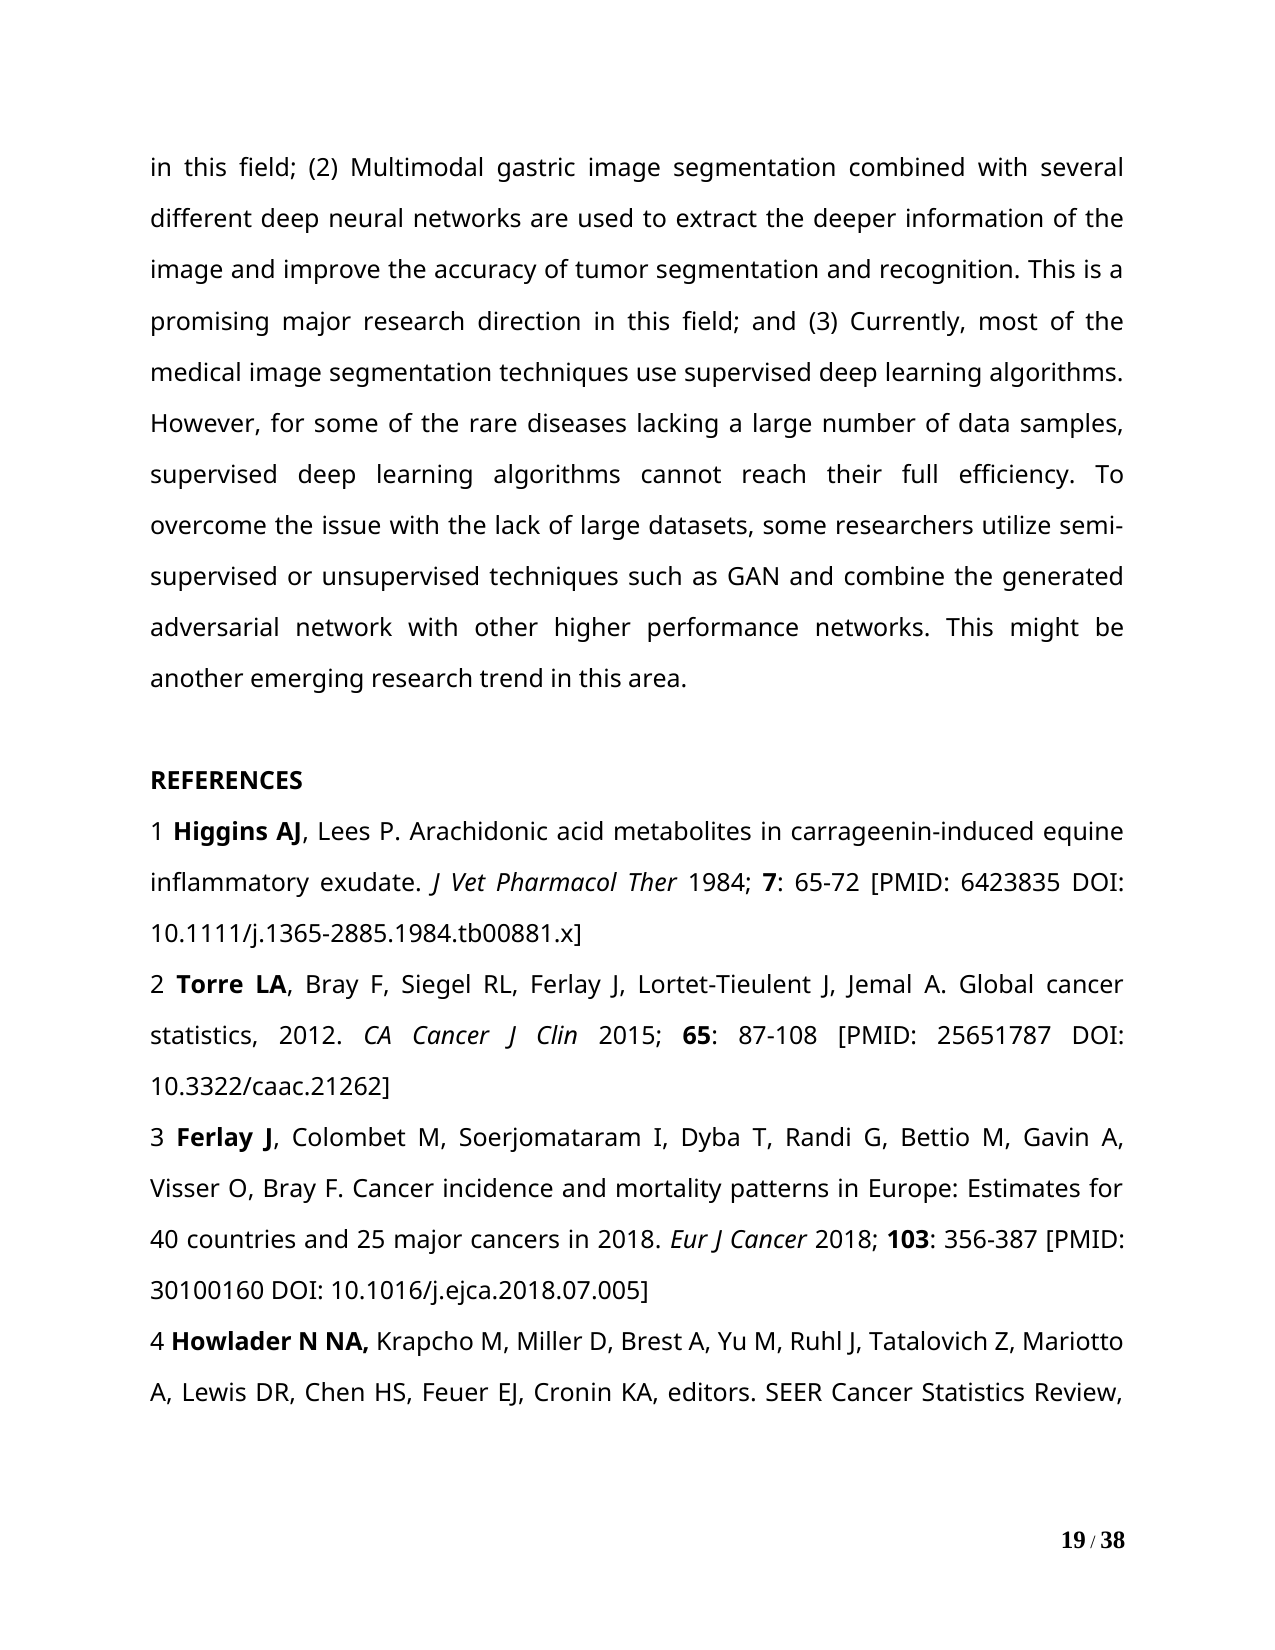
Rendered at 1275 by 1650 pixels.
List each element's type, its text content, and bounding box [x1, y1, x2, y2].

text 3 Ferlay J, Colombet M, Soerjomataram I, Dyba T, Randi G, Bettio M, Gavin A, Visser O, Bray F. Cancer incidence and mortality patterns in Europe: Estimates for 40 countries and 25 major cancers in 2018. Eur J Cancer 2018; 103: 356-387 [PMID: 30100160 DOI: 10.1016/j.ejca.2018.07.005] [150, 1120, 1125, 1307]
text 2 Torre LA, Bray F, Siegel RL, Ferlay J, Lortet-Tieulent J, Jemal A. Global cancer statistics, 2012. CA Cancer J Clin 2015; 65: 87-108 [PMID: 25651787 DOI: 10.3322/caac.21262] [150, 967, 1125, 1103]
text REFERENCES [150, 762, 1125, 797]
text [150, 150, 1125, 694]
text 1 Higgins AJ, Lees P. Arachidonic acid metabolites in carrageenin-induced equine inflammatory exudate. J Vet Pharmacol Ther 1984; 7: 65-72 [PMID: 6423835 DOI: 10.1111/j.1365-2885.1984.tb00881.x] [150, 813, 1125, 950]
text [150, 1324, 1125, 1409]
